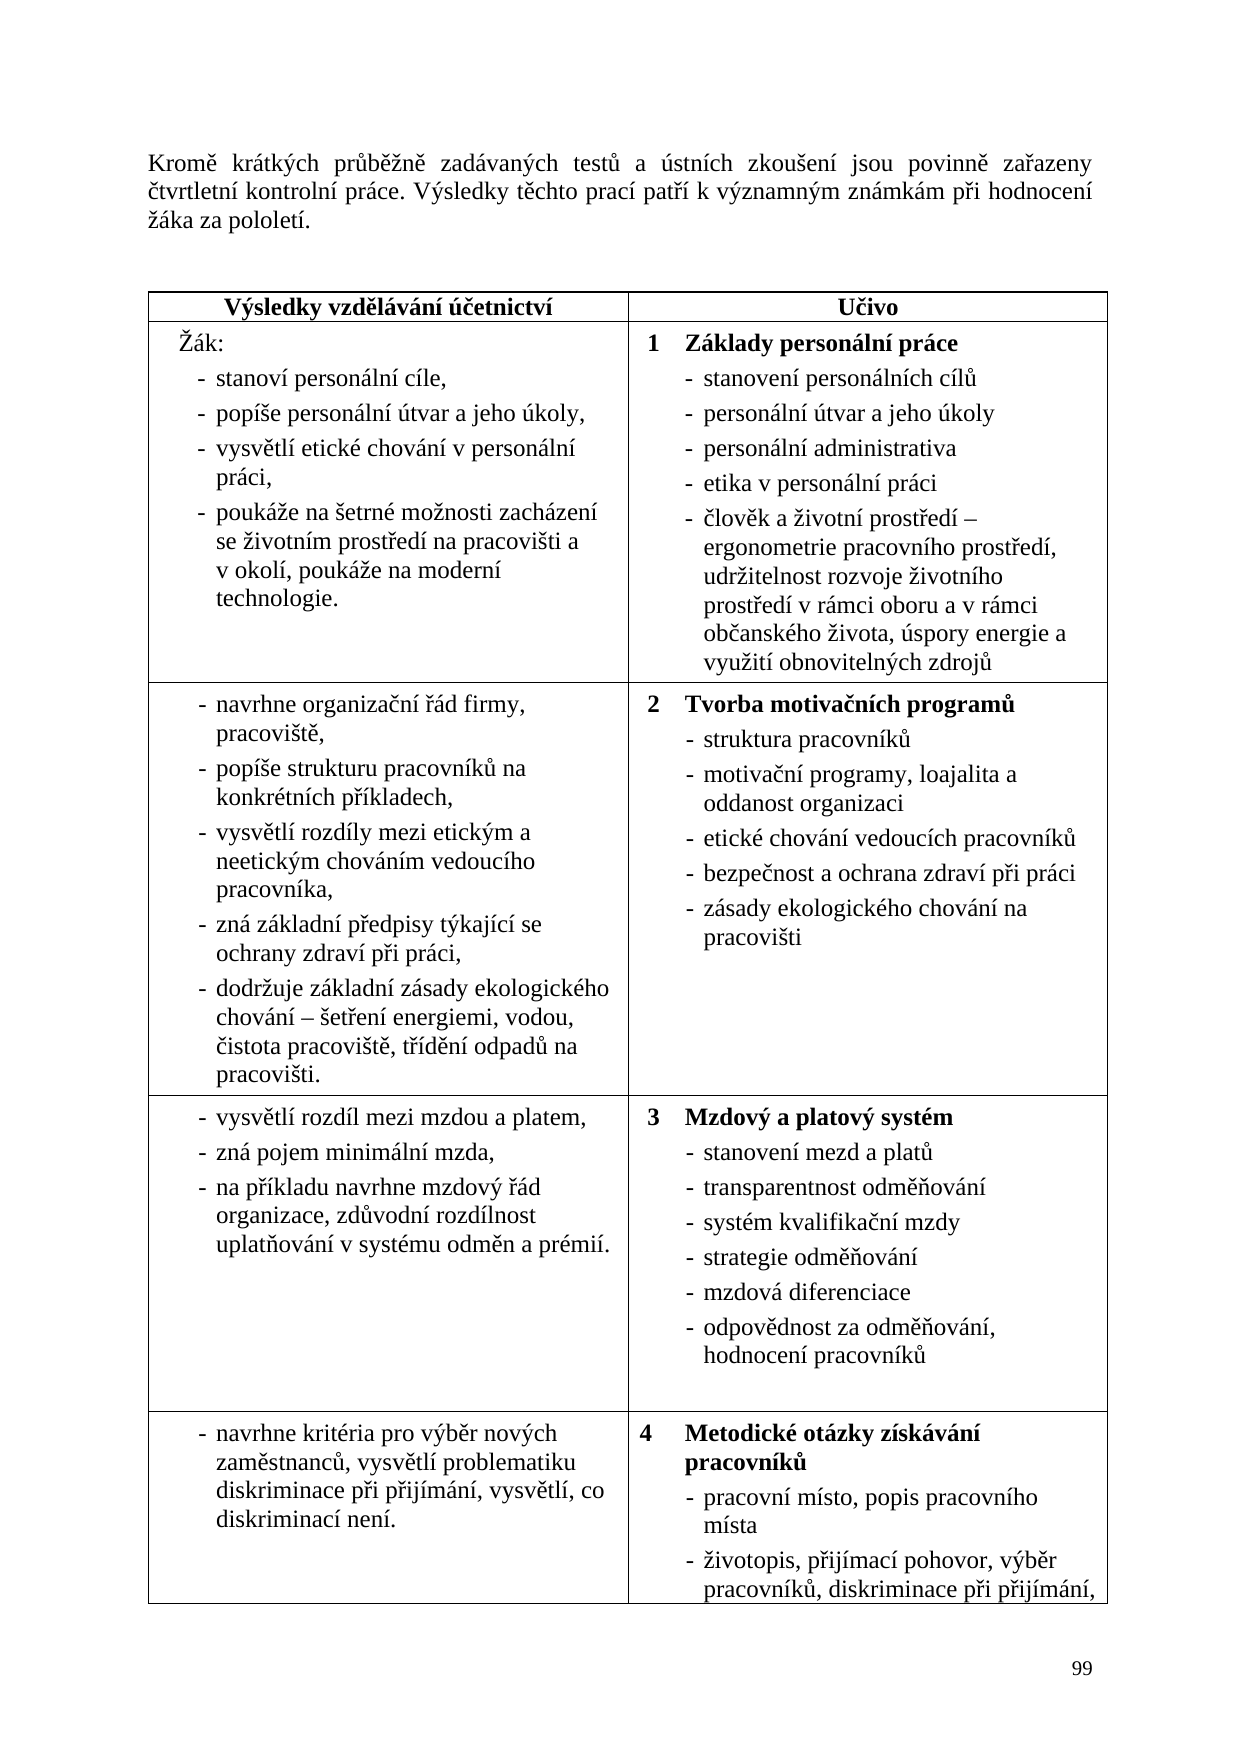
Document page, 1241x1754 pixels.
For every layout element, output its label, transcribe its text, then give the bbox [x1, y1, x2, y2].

table_cell navrhne organizační řád firmy, pracoviště, popíše strukturu pracovníků na konkrétních příkladech, vysvětlí rozdíly mezi etickým a neetickým chováním vedoucího pracovníka, zná základní předpisy týkající se ochrany zdraví při práci, dodržuje základní zásady ekologického chování – šetření energiemi, vodou, čistota pracoviště, třídění odpadů na pracovišti. [149, 683, 628, 1094]
text Kromě krátkých průběžně zadávaných testů a ústních zkoušení jsou povinně zařazeny čtvrtletní kontrolní práce. Výsledky těchto prací patří k významným známkám při hodnocení žáka za pololetí. [148, 148, 1092, 234]
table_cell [149, 1412, 628, 1603]
table_header Výsledky vzdělávání účetnictví [149, 293, 628, 321]
table_cell Základy personální práce stanovení personálních cílů personální útvar a jeho úkoly personální administrativa etika v personální práci člověk a životní prostředí – ergonometrie pracovního prostředí, udržitelnost rozvoje životního prostředí v rámci oboru a v rámci občanského života, úspory energie a využití obnovitelných zdrojů [629, 322, 1107, 682]
table_cell Tvorba motivačních programů struktura pracovníků motivační programy, loajalita a oddanost organizaci etické chování vedoucích pracovníků bezpečnost a ochrana zdraví při práci zásady ekologického chování na pracovišti [629, 683, 1107, 1094]
table_cell vysvětlí rozdíl mezi mzdou a platem, zná pojem minimální mzda, na příkladu navrhne mzdový řád organizace, zdůvodní rozdílnost uplatňování v systému odměn a prémií. [149, 1096, 628, 1411]
table_cell Mzdový a platový systém stanovení mezd a platů transparentnost odměňování systém kvalifikační mzdy strategie odměňování mzdová diferenciace odpovědnost za odměňování, hodnocení pracovníků [629, 1096, 1107, 1411]
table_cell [629, 1412, 1107, 1603]
table_header Učivo [629, 293, 1107, 321]
table_cell Žák: stanoví personální cíle, popíše personální útvar a jeho úkoly, vysvětlí etické chování v personální práci, poukáže na šetrné možnosti zacházení se životním prostředí na pracovišti a v okolí, poukáže na moderní technologie. [149, 322, 628, 682]
